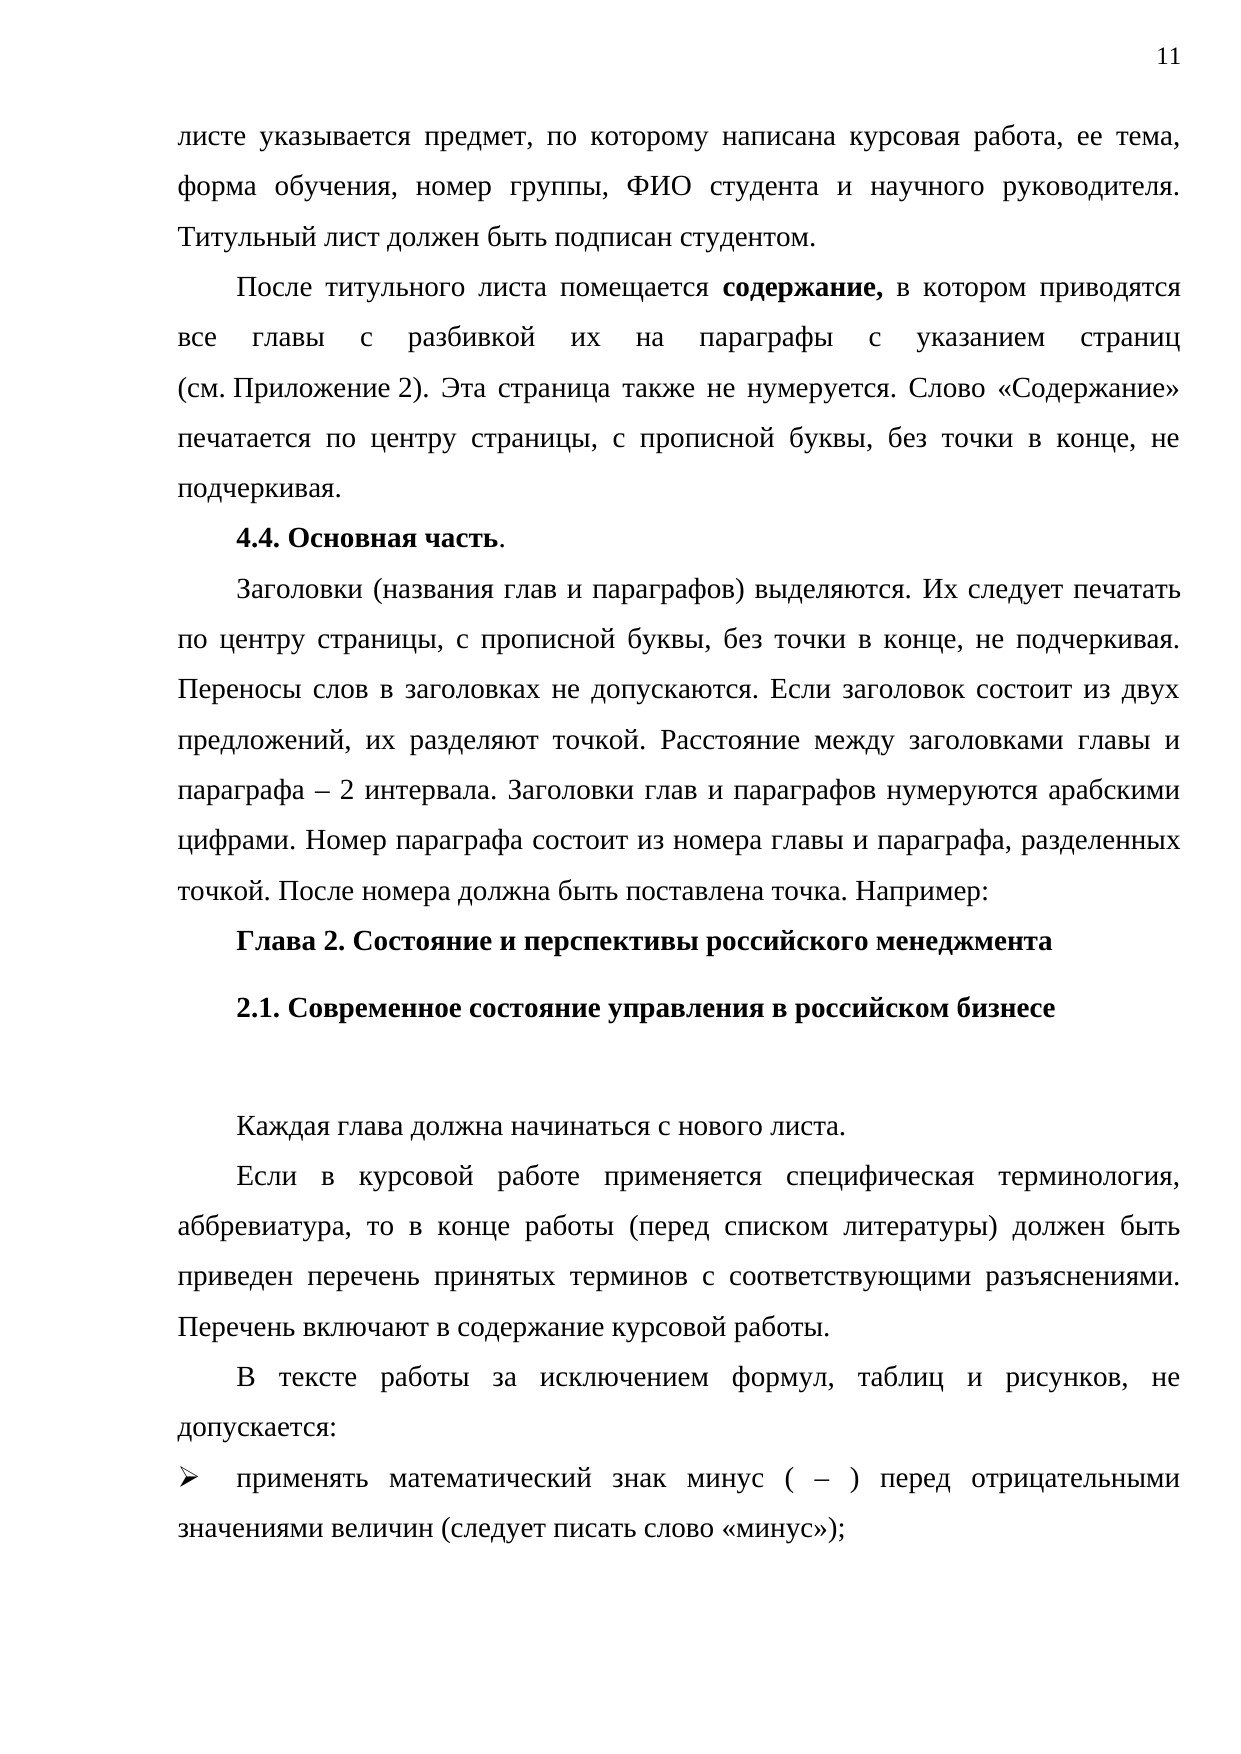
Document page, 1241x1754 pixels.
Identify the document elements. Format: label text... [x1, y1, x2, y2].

text Глава 2. Состояние и перспективы российского менеджмента [177, 923, 1181, 957]
text После титульного листа помещается содержание, в котором приводятся все главы с разбивкой их на параграфы с указанием страниц (см. Приложение 2). Эта страница также не нумеруется. Слово «Содержание» печатается по центру страницы, с прописной буквы, без точки в конце, не подчеркивая. [177, 269, 1181, 504]
text Каждая глава должна начинаться с нового листа. [177, 1108, 1181, 1141]
text Заголовки (названия глав и параграфов) выделяются. Их следует печатать по центру страницы, с прописной буквы, без точки в конце, не подчеркивая. Переносы слов в заголовках не допускаются. Если заголовок состоит из двух предложений, их разделяют точкой. Расстояние между заголовками главы и параграфа – 2 интервала. Заголовки глав и параграфов нумеруются арабскими цифрами. Номер параграфа состоит из номера главы и параграфа, разделенных точкой. После номера должна быть поставлена точка. Например: [177, 571, 1181, 906]
text 4.4. Основная часть. [177, 521, 1181, 554]
text Если в курсовой работе применяется специфическая терминология, аббревиатура, то в конце работы (перед списком литературы) должен быть приведен перечень принятых терминов с соответствующими разъяснениями. Перечень включают в содержание курсовой работы. [177, 1158, 1181, 1342]
text В тексте работы за исключением формул, таблиц и рисунков, не допускается: [177, 1359, 1181, 1443]
list применять математический знак минус ( – ) перед отрицательными значениями величин (следует писать слово «минус»); [177, 1460, 1181, 1544]
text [177, 118, 1181, 252]
text 2.1. Современное состояние управления в российском бизнесе [177, 990, 1181, 1024]
